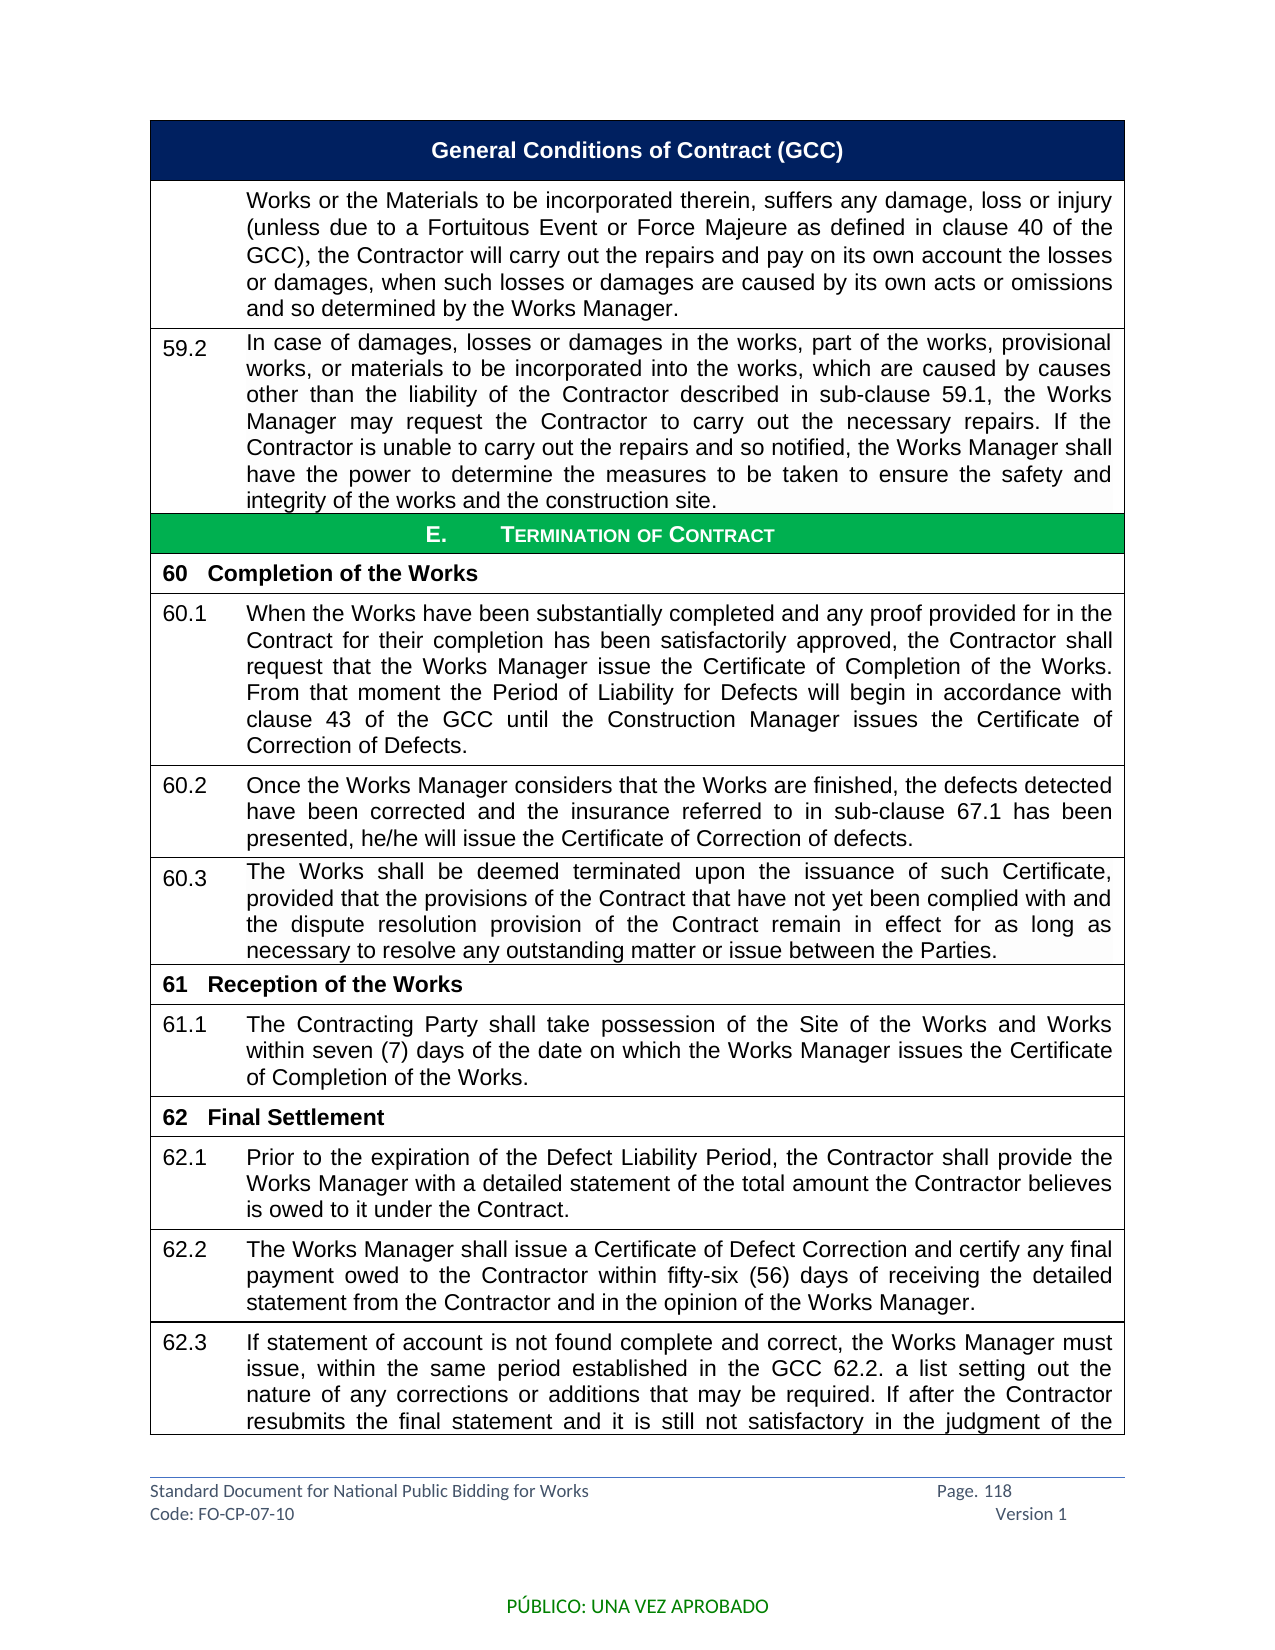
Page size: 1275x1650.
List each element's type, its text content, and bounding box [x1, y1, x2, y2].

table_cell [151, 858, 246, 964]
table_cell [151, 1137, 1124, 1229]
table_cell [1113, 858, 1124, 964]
table_header General Conditions of Contract (GCC) [151, 121, 1124, 180]
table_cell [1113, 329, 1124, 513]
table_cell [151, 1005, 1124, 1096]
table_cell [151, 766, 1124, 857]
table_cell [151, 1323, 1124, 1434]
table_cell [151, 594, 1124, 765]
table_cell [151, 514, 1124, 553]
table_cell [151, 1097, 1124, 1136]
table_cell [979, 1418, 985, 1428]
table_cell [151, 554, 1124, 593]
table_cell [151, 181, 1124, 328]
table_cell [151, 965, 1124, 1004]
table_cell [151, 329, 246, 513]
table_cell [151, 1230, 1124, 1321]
